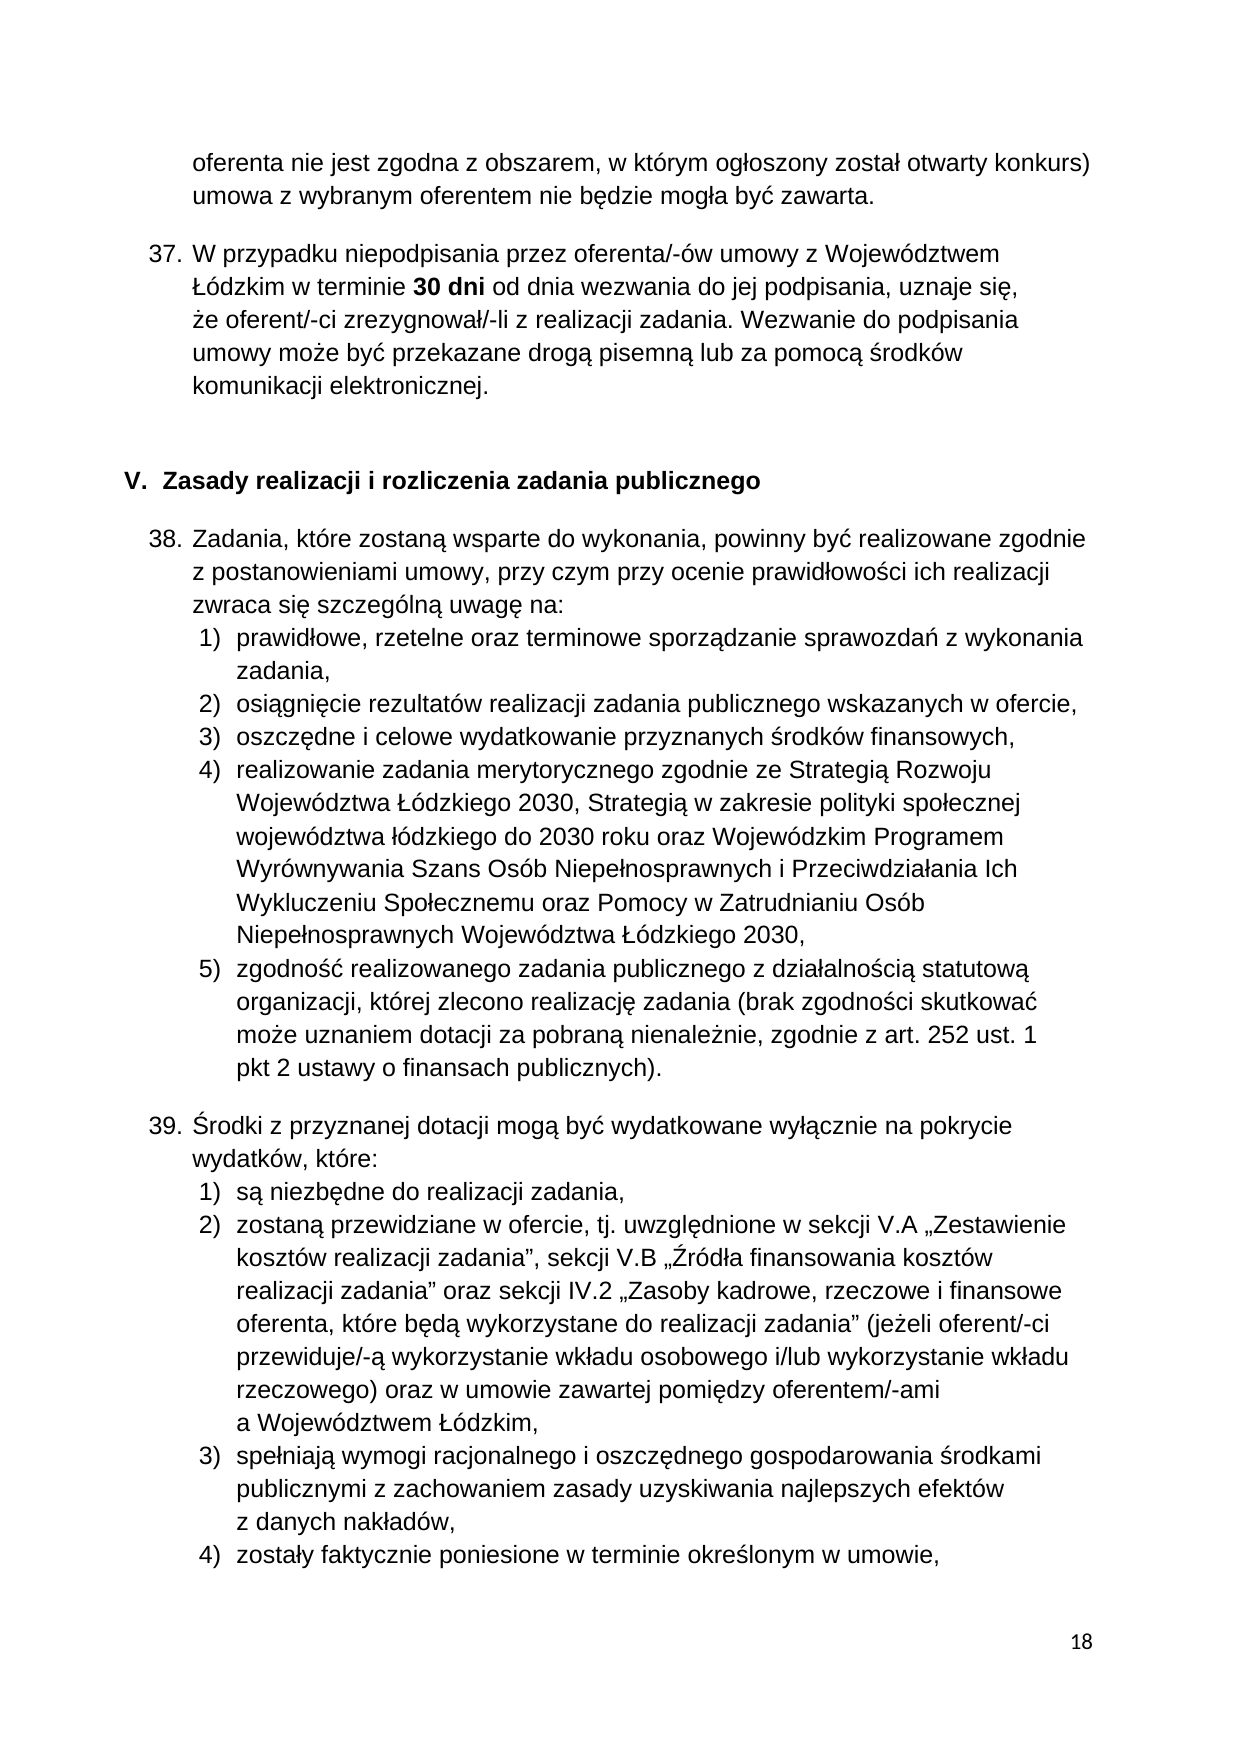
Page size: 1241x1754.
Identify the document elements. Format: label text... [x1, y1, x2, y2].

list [148, 148, 1093, 209]
list osiągnięcie rezultatów realizacji zadania publicznego wskazanych w ofercie, [199, 689, 1093, 718]
list W przypadku niepodpisania przez oferenta/-ów umowy z Województwem Łódzkim w terminie 30 dni od dnia wezwania do jej podpisania, uznaje się, że oferent/-ci zrezygnował/-li z realizacji zadania. Wezwanie do podpisania umowy może być przekazane drogą pisemną lub za pomocą środków komunikacji elektronicznej. [148, 239, 1093, 399]
list prawidłowe, rzetelne oraz terminowe sporządzanie sprawozdań z wykonania zadania, [199, 623, 1093, 685]
list realizowanie zadania merytorycznego zgodnie ze Strategią Rozwoju Województwa Łódzkiego 2030, Strategią w zakresie polityki społecznej województwa łódzkiego do 2030 roku oraz Wojewódzkim Programem Wyrównywania Szans Osób Niepełnosprawnych i Przeciwdziałania Ich Wykluczeniu Społecznemu oraz Pomocy w Zatrudnianiu Osób Niepełnosprawnych Województwa Łódzkiego 2030, [199, 755, 1093, 949]
list zostały faktycznie poniesione w terminie określonym w umowie, [199, 1540, 1093, 1569]
list oszczędne i celowe wydatkowanie przyznanych środków finansowych, [199, 722, 1093, 751]
list zostaną przewidziane w ofercie, tj. uwzględnione w sekcji V.A „Zestawienie kosztów realizacji zadania”, sekcji V.B „Źródła finansowania kosztów realizacji zadania” oraz sekcji IV.2 „Zasoby kadrowe, rzeczowe i finansowe oferenta, które będą wykorzystane do realizacji zadania” (jeżeli oferent/-ci przewiduje/-ą wykorzystanie wkładu osobowego i/lub wykorzystanie wkładu rzeczowego) oraz w umowie zawartej pomiędzy oferentem/-ami a Województwem Łódzkim, [199, 1210, 1093, 1437]
list są niezbędne do realizacji zadania, [199, 1177, 1093, 1205]
list Zadania, które zostaną wsparte do wykonania, powinny być realizowane zgodnie z postanowieniami umowy, przy czym przy ocenie prawidłowości ich realizacji zwraca się szczególną uwagę na: [148, 524, 1093, 619]
list spełniają wymogi racjonalnego i oszczędnego gospodarowania środkami publicznymi z zachowaniem zasady uzyskiwania najlepszych efektów z danych nakładów, [199, 1441, 1093, 1536]
list Środki z przyznanej dotacji mogą być wydatkowane wyłącznie na pokrycie wydatków, które: [148, 1111, 1093, 1172]
list zgodność realizowanego zadania publicznego z działalnością statutową organizacji, której zlecono realizację zadania (brak zgodności skutkować może uznaniem dotacji za pobraną nienależnie, zgodnie z art. 252 ust. 1 pkt 2 ustawy o finansach publicznych). [199, 953, 1093, 1081]
subtitle Zasady realizacji i rozliczenia zadania publicznego [148, 466, 1093, 495]
